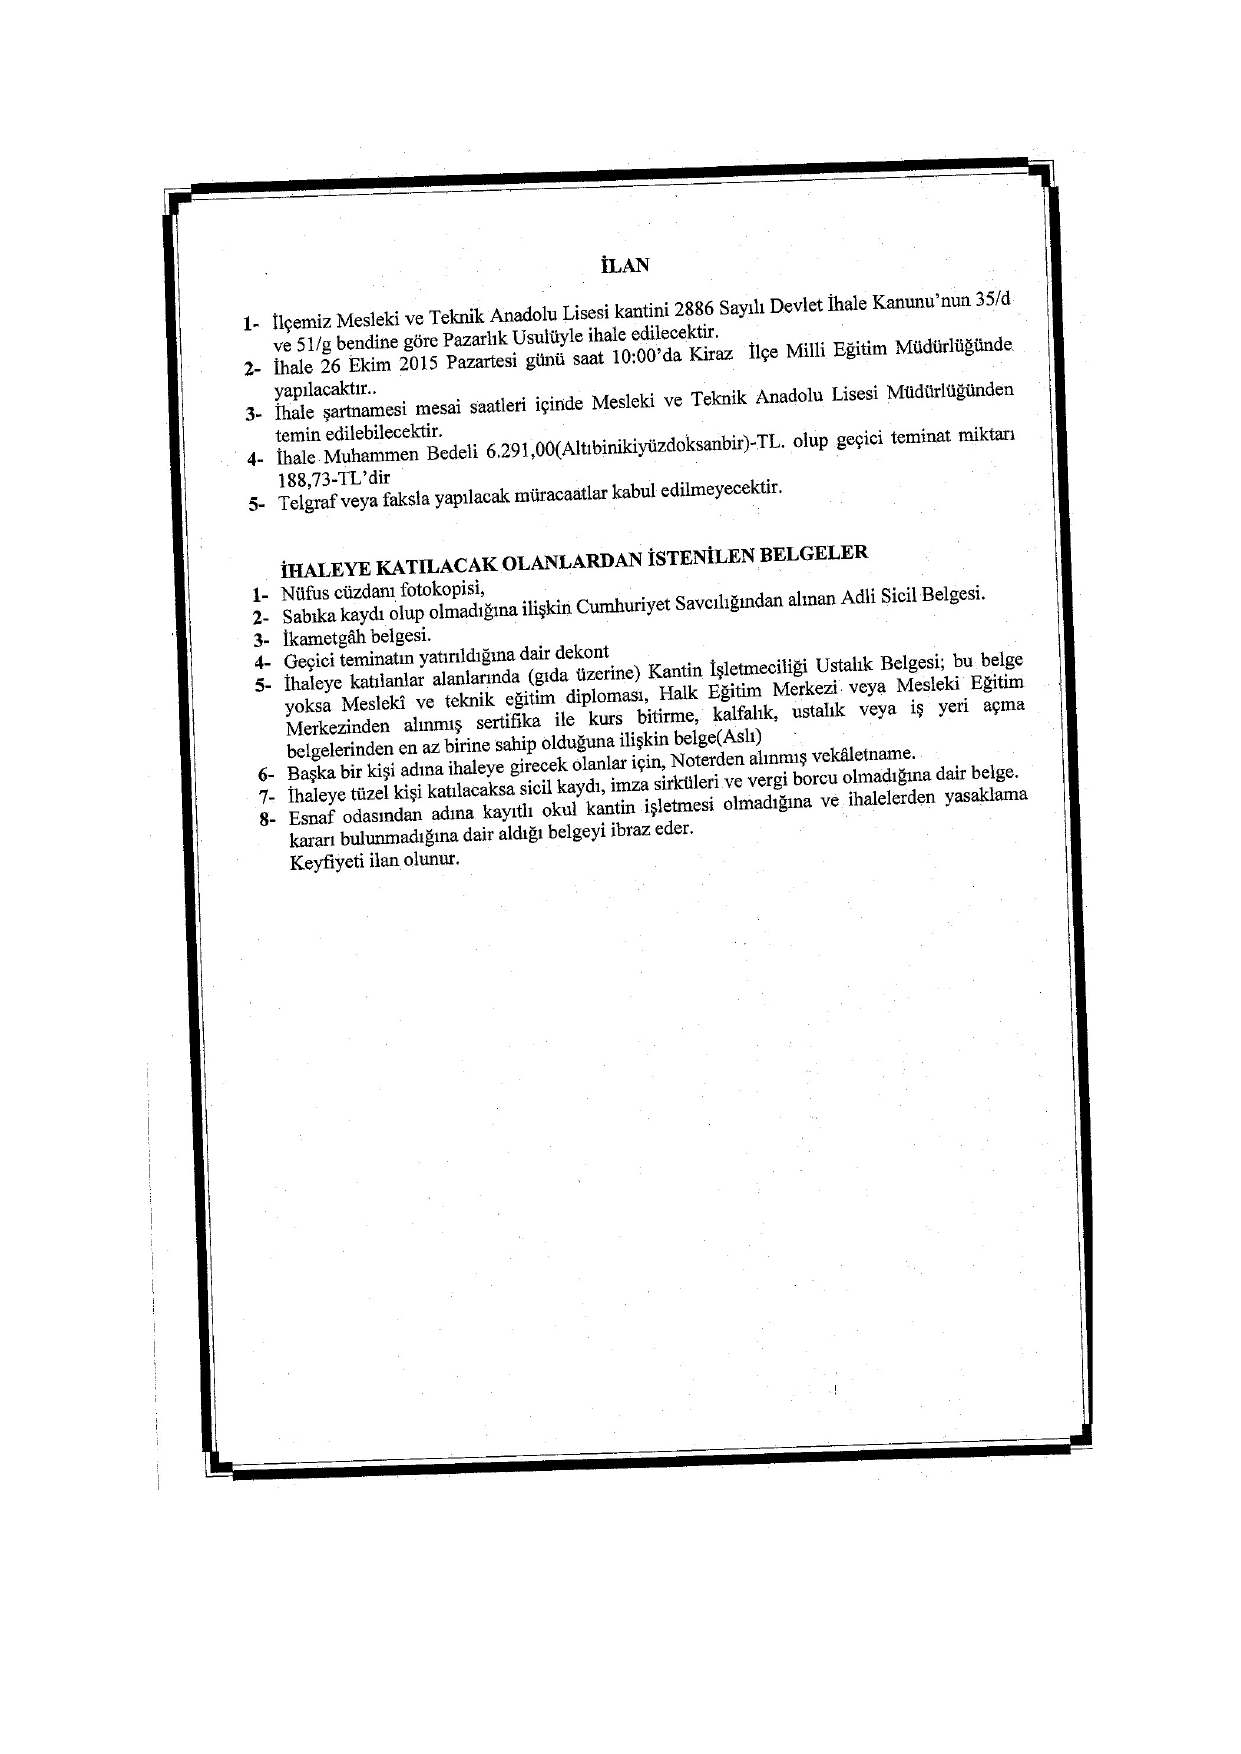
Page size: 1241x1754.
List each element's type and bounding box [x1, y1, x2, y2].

picture [147, 147, 1093, 1490]
